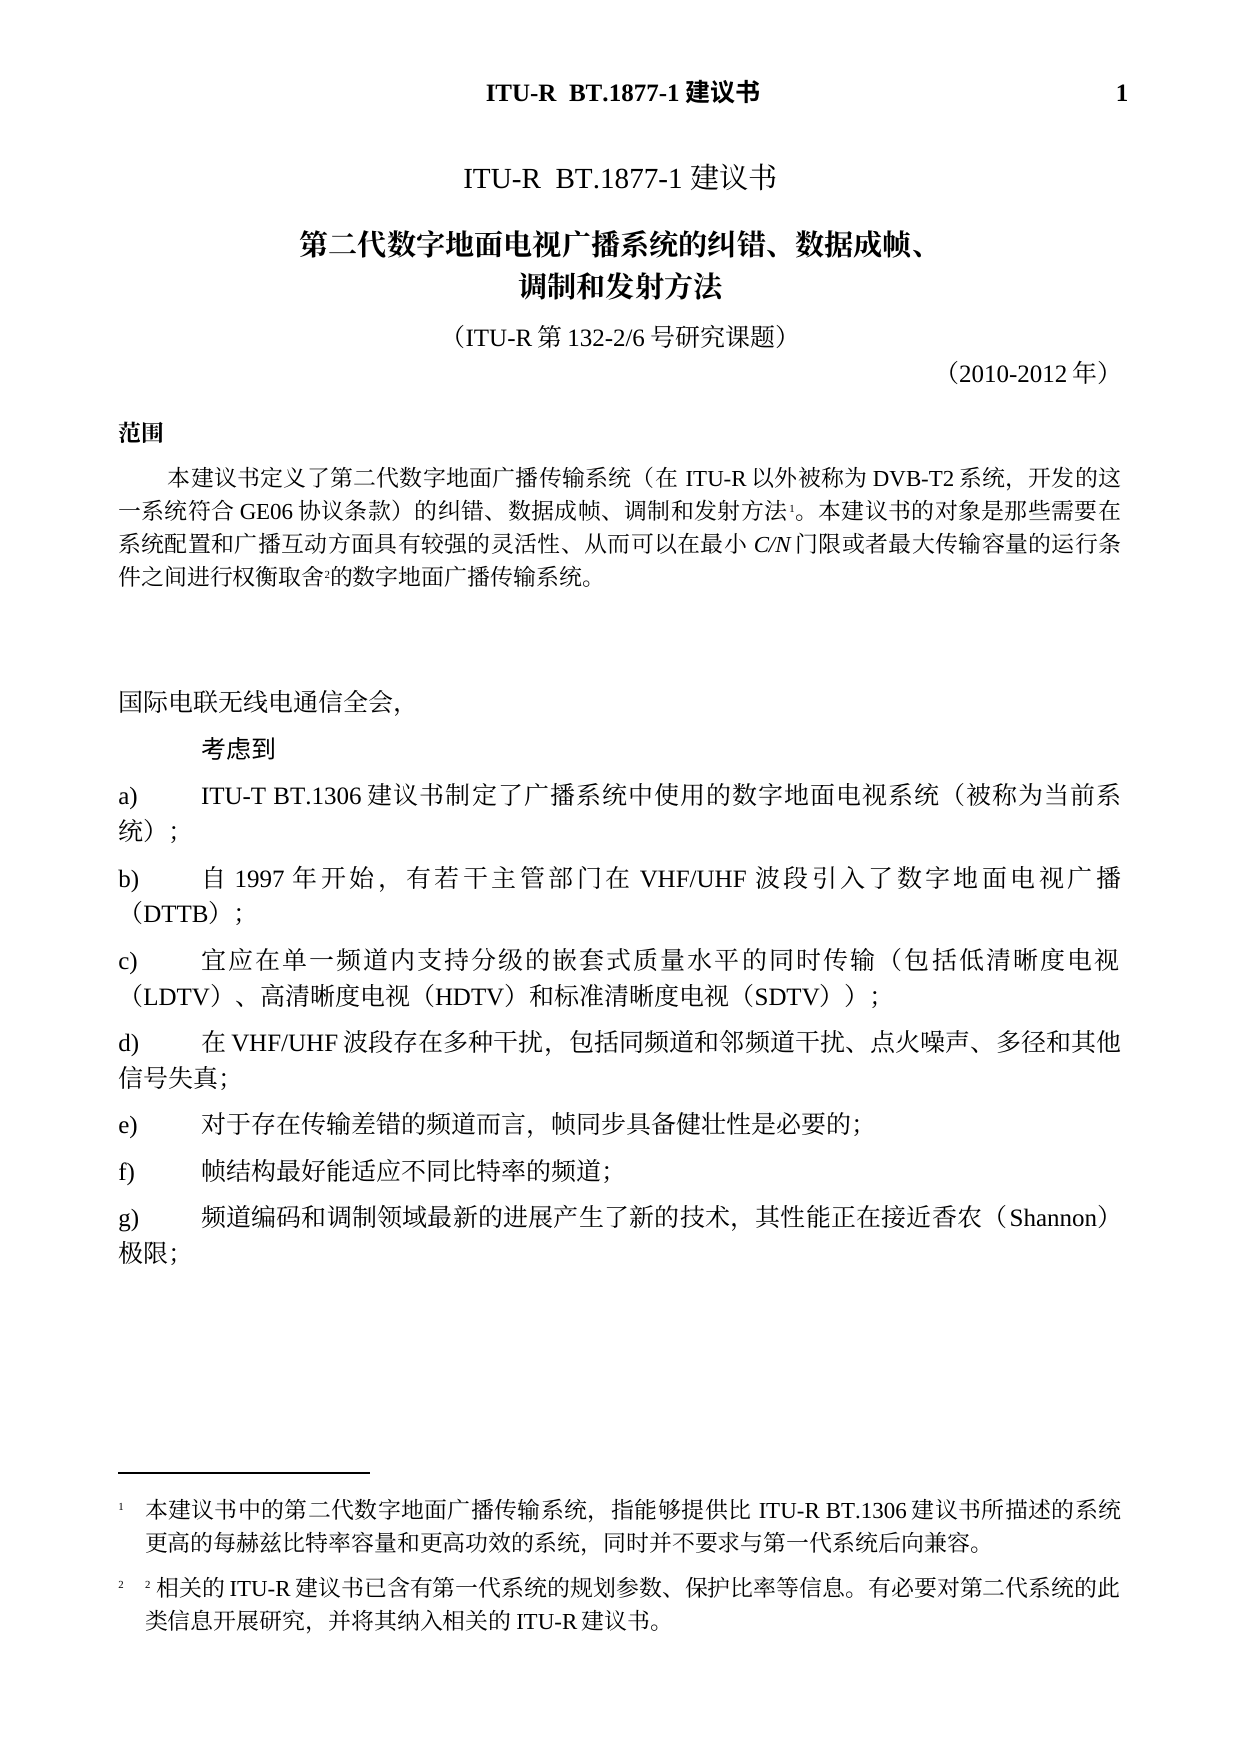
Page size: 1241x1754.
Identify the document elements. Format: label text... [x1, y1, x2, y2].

text a) ITU-T BT.1306建议书制定了广播系统中使用的数字地面电视系统（被称为当前系统）； [118, 776, 1122, 848]
title 第二代数字地面电视广播系统的纠错、数据成帧、 调制和发射方法 [118, 222, 1122, 306]
text d) 在VHF/UHF波段存在多种干扰，包括同频道和邻频道干扰、点火噪声、多径和其他信号失真； [118, 1023, 1122, 1095]
text b) 自1997年开始，有若干主管部门在VHF/UHF波段引入了数字地面电视广播 （DTTB）； [118, 858, 1122, 930]
text ITU-R BT.1877-1 建议书 [118, 155, 1122, 197]
text e) 对于存在传输差错的频道而言，帧同步具备健壮性是必要的； [118, 1105, 1122, 1141]
subtitle 范围 [118, 415, 1122, 448]
text 本建议书定义了第二代数字地面广播传输系统（在ITU-R以外被称为DVB-T2系统，开发的这一系统符合GE06协议条款）的纠错、数据成帧、调制和发射方法。本建议书的对象是那些需要在系统配置和广播互动方面具有较强的灵活性、从而可以在最小C/N门限或者最大传输容量的运行条件之间进行权衡取舍的数字地面广播传输系统。 [118, 460, 1122, 592]
title 国际电联无线电通信全会， [118, 683, 1122, 719]
text g) 频道编码和调制领域最新的进展产生了新的技术，其性能正在接近香农（Shannon）极限； [118, 1198, 1122, 1270]
text （2010-2012年） [118, 354, 1122, 390]
text c) 宜应在单一频道内支持分级的嵌套式质量水平的同时传输（包括低清晰度电视（LDTV）、高清晰度电视（HDTV）和标准清晰度电视（SDTV））； [118, 941, 1122, 1012]
text 考虑到 [201, 729, 1122, 766]
text f) 帧结构最好能适应不同比特率的频道； [118, 1151, 1122, 1187]
text （ITU-R第132-2/6号研究课题） [118, 318, 1122, 354]
